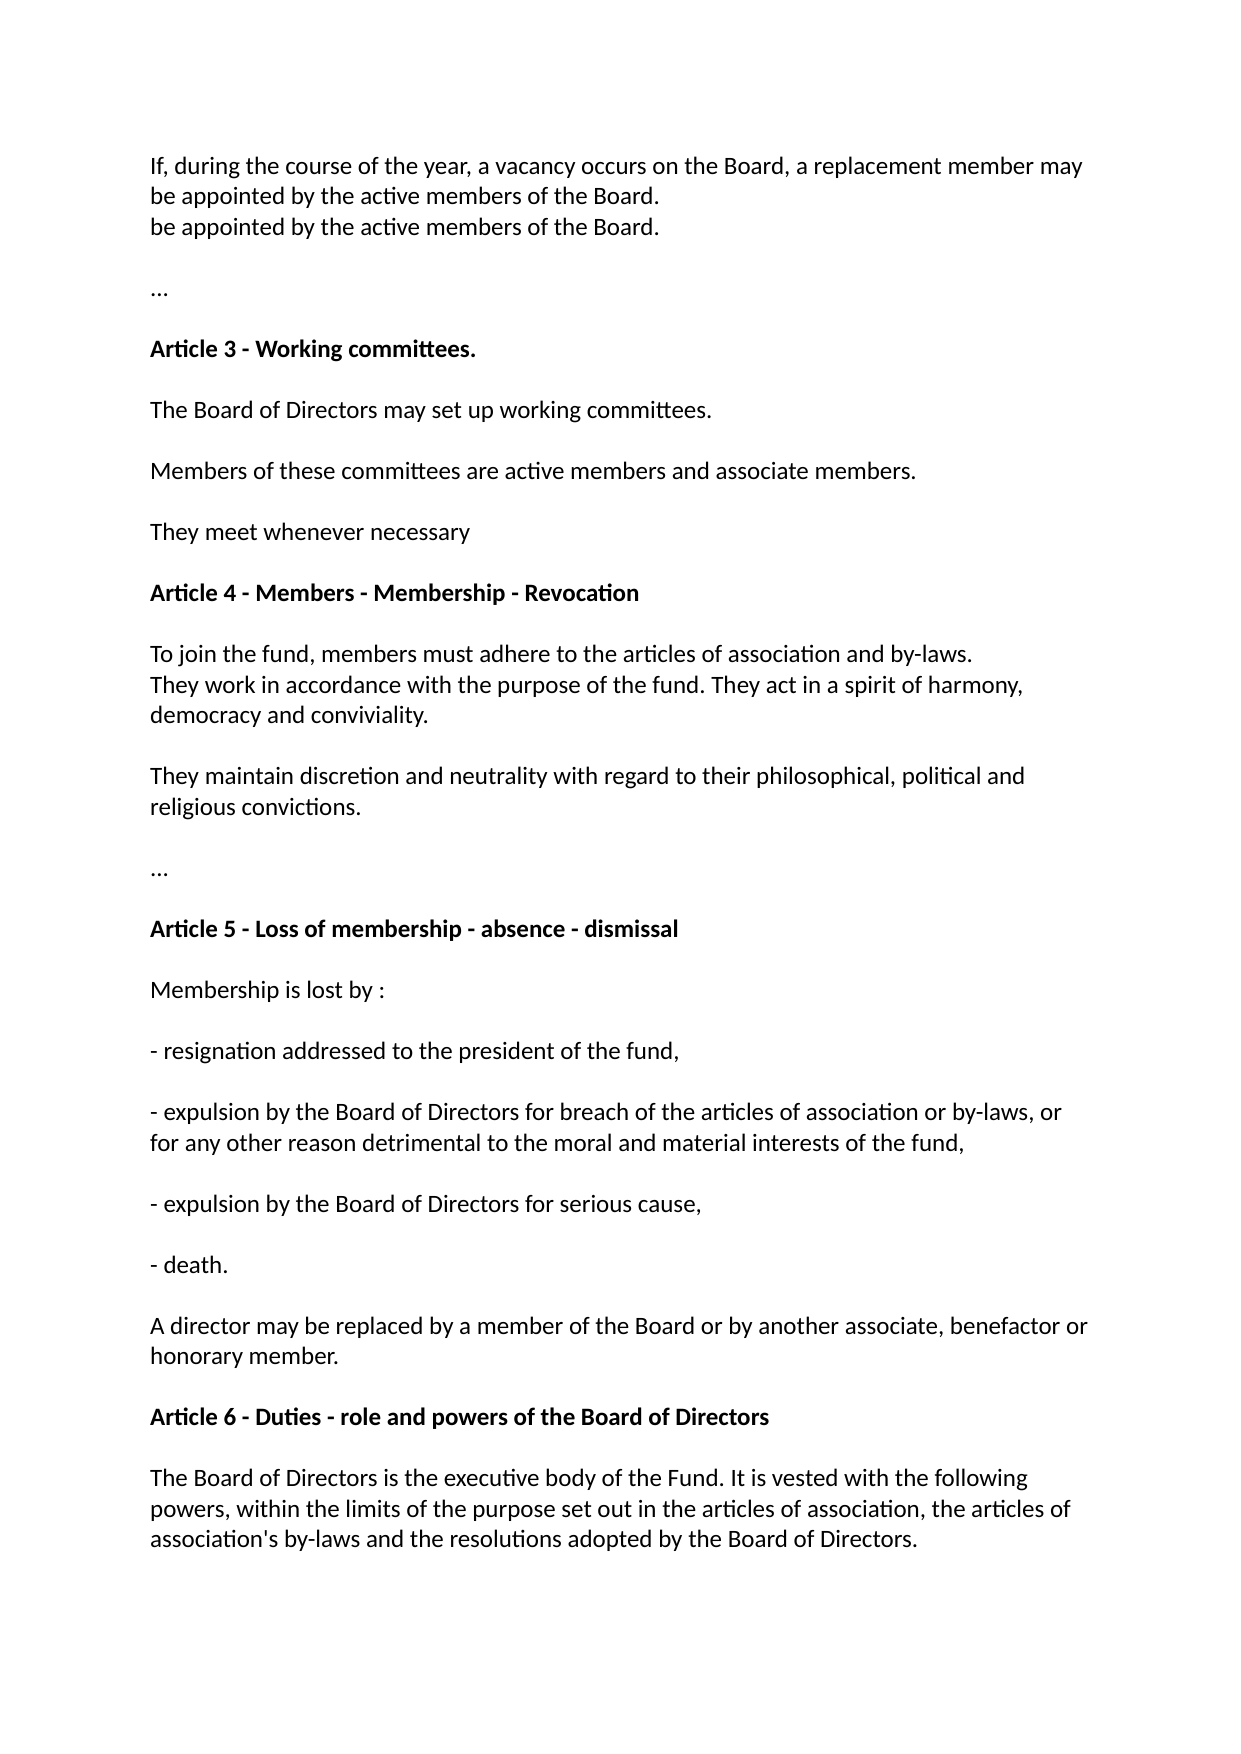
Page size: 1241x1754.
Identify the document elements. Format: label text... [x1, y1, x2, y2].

text ... [150, 272, 1090, 303]
text They meet whenever necessary [150, 516, 1090, 547]
text Members of these committees are active members and associate members. [150, 455, 1090, 486]
text The Board of Directors is the executive body of the Fund. It is vested with the following powers, within the limits of the purpose set out in the articles of association, the articles of association's by-laws and the resolutions adopted by the Board of Directors. [150, 1462, 1090, 1554]
text ... [150, 852, 1090, 882]
text Article 3 - Working committees. [150, 333, 1090, 364]
text A director may be replaced by a member of the Board or by another associate, benefactor or honorary member. [150, 1310, 1090, 1371]
text - death. [150, 1249, 1090, 1279]
text - expulsion by the Board of Directors for serious cause, [150, 1188, 1090, 1218]
text - expulsion by the Board of Directors for breach of the articles of association or by-laws, or for any other reason detrimental to the moral and material interests of the fund, [150, 1096, 1090, 1157]
text To join the fund, members must adhere to the articles of association and by-laws. [150, 638, 1090, 669]
text Article 6 - Duties - role and powers of the Board of Directors [150, 1401, 1090, 1432]
text They maintain discretion and neutrality with regard to their philosophical, political and religious convictions. [150, 760, 1090, 821]
text be appointed by the active members of the Board. [150, 211, 1090, 242]
text They work in accordance with the purpose of the fund. They act in a spirit of harmony, democracy and conviviality. [150, 669, 1090, 730]
text If, during the course of the year, a vacancy occurs on the Board, a replacement member may be appointed by the active members of the Board. [150, 150, 1090, 211]
text The Board of Directors may set up working committees. [150, 394, 1090, 425]
text Article 5 - Loss of membership - absence - dismissal [150, 913, 1090, 943]
text Article 4 - Members - Membership - Revocation [150, 577, 1090, 608]
text - resignation addressed to the president of the fund, [150, 1035, 1090, 1066]
text Membership is lost by : [150, 974, 1090, 1004]
